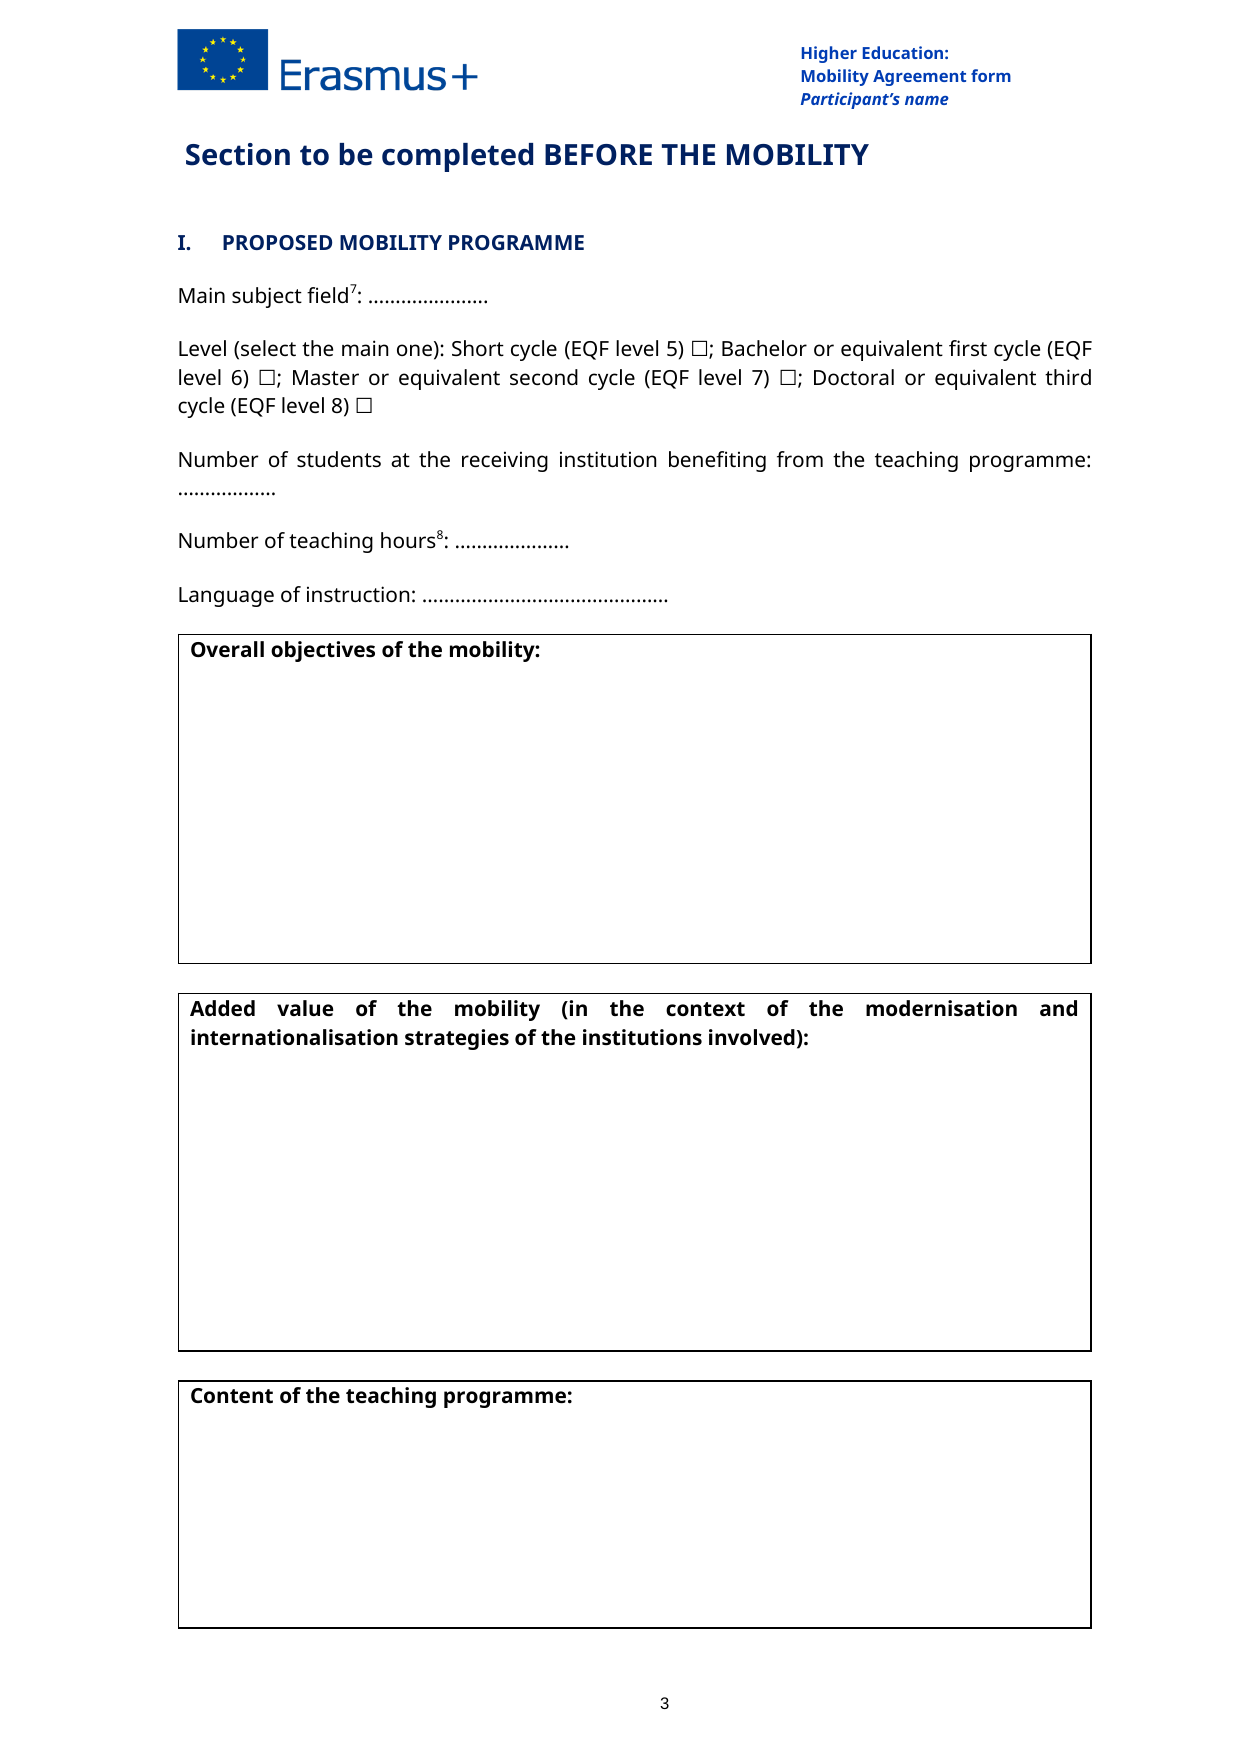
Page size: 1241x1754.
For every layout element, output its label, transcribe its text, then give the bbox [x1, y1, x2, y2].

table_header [179, 1382, 1090, 1627]
table_header Overall objectives of the mobility: [179, 635, 1090, 963]
text Section to be completed BEFORE THE MOBILITY [177, 134, 1196, 174]
text Main subject field: …………………. [177, 281, 1092, 309]
table_header Added value of the mobility (in the context of the modernisation and internationalisation strategies of the institutions involved): [179, 994, 1090, 1350]
text Number of teaching hours: ………………… [177, 527, 1092, 555]
text Level (select the main one): Short cycle (EQF level 5) ; Bachelor or equivalent first cycle (EQF level 6) ; Master or equivalent second cycle (EQF level 7) ; Doctoral or equivalent third cycle (EQF level 8) [177, 334, 1092, 420]
text Language of instruction: ……………………………………… [177, 580, 1092, 608]
picture [177, 29, 478, 91]
subtitle I. PROPOSED MOBILITY PROGRAMME [177, 228, 1092, 256]
text Number of students at the receiving institution benefiting from the teaching programme: ……………… [177, 445, 1092, 502]
